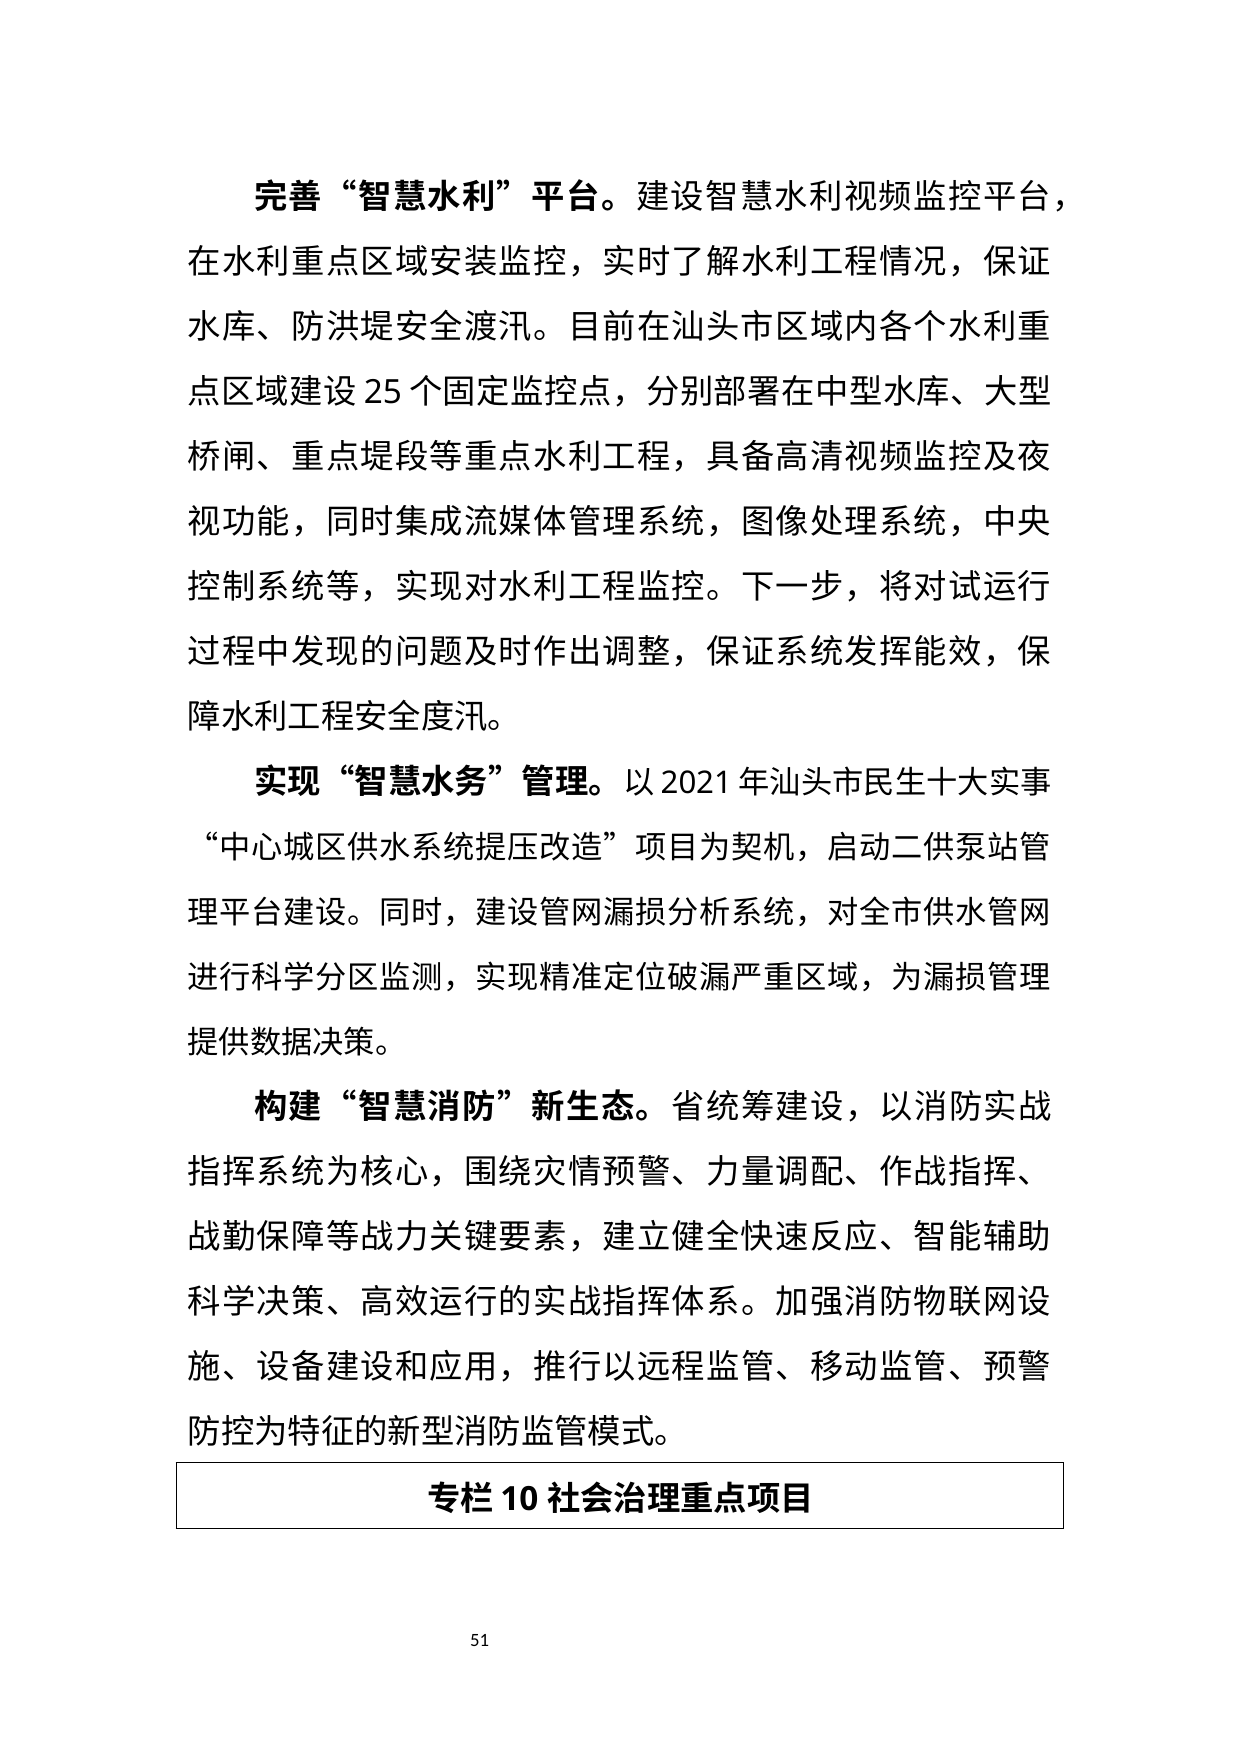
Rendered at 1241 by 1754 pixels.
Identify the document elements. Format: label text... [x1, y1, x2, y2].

list 实现“智慧水务”管理。以2021年汕头市民生十大实事“中心城区供水系统提压改造”项目为契机，启动二供泵站管理平台建设。同时，建设管网漏损分析系统，对全市供水管网进行科学分区监测，实现精准定位破漏严重区域，为漏损管理提供数据决策。 [187, 747, 1053, 1072]
list 完善“智慧水利”平台。建设智慧水利视频监控平台，在水利重点区域安装监控，实时了解水利工程情况，保证水库、防洪堤安全渡汛。目前在汕头市区域内各个水利重点区域建设25个固定监控点，分别部署在中型水库、大型桥闸、重点堤段等重点水利工程，具备高清视频监控及夜视功能，同时集成流媒体管理系统，图像处理系统，中央控制系统等，实现对水利工程监控。下一步，将对试运行过程中发现的问题及时作出调整，保证系统发挥能效，保障水利工程安全度汛。 [187, 162, 1053, 747]
table_header 专栏10 社会治理重点项目 [177, 1463, 1063, 1528]
list 构建“智慧消防”新生态。省统筹建设，以消防实战指挥系统为核心，围绕灾情预警、力量调配、作战指挥、战勤保障等战力关键要素，建立健全快速反应、智能辅助、科学决策、高效运行的实战指挥体系。加强消防物联网设施、设备建设和应用，推行以远程监管、移动监管、预警防控为特征的新型消防监管模式。 [187, 1072, 1053, 1462]
